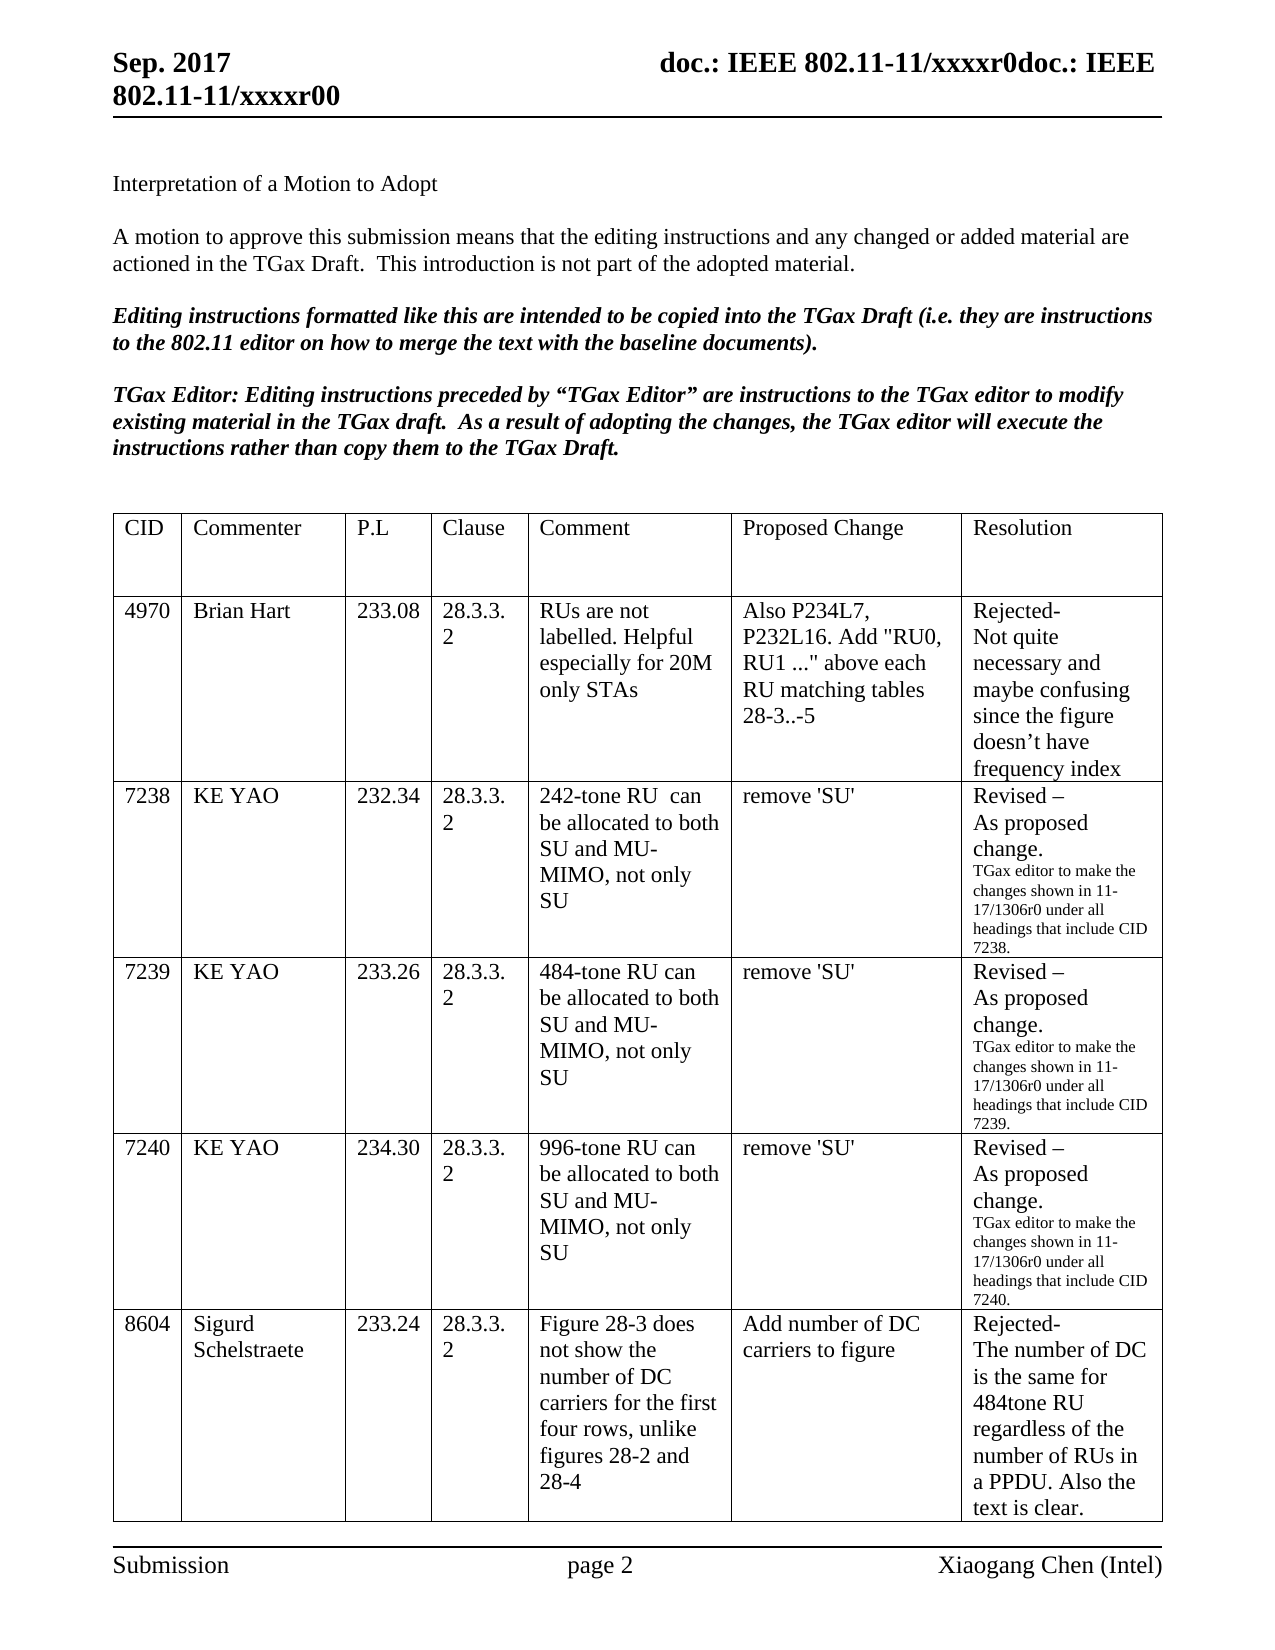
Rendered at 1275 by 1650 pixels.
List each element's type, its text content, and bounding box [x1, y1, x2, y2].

table_cell Add number of DC carriers to figure [732, 1310, 961, 1521]
table_cell 232.34 [346, 782, 431, 957]
table_cell RUs are not labelled. Helpful especially for 20M only STAs [529, 597, 731, 781]
table_cell remove 'SU' [732, 782, 961, 957]
table_header CID [114, 514, 181, 596]
table_cell 28.3.3.2 [432, 597, 528, 781]
table_cell Rejected- The number of DC is the same for 484tone RU regardless of the number of RUs in a PPDU. Also the text is clear. [962, 1310, 1162, 1521]
table_cell 28.3.3.2 [432, 1134, 528, 1309]
table_header Comment [529, 514, 731, 596]
table_cell 4970 [114, 597, 181, 781]
table_cell 484-tone RU can be allocated to both SU and MU-MIMO, not only SU [529, 958, 731, 1133]
table_cell 233.24 [346, 1310, 431, 1521]
table_cell 28.3.3.2 [432, 958, 528, 1133]
table_cell KE YAO [182, 1134, 345, 1309]
text TGax Editor: Editing instructions preceded by “TGax Editor” are instructions to the TGax editor to modify existing material in the TGax draft. As a result of adopting the changes, the TGax editor will execute the instructions rather than copy them to the TGax Draft. [112, 381, 1162, 460]
table_cell Revised – As proposed change. TGax editor to make the changes shown in 11-17/1306r0 under all headings that include CID 7238. [962, 782, 1162, 957]
table_cell 234.30 [346, 1134, 431, 1309]
table_cell KE YAO [182, 782, 345, 957]
table_cell Also P234L7, P232L16. Add "RU0, RU1 ..." above each RU matching tables 28-3..-5 [732, 597, 961, 781]
table_cell 8604 [114, 1310, 181, 1521]
text A motion to approve this submission means that the editing instructions and any changed or added material are actioned in the TGax Draft. This introduction is not part of the adopted material. [112, 223, 1162, 276]
table_header P.L [346, 514, 431, 596]
table_cell remove 'SU' [732, 958, 961, 1133]
table_cell KE YAO [182, 958, 345, 1133]
table_cell 7239 [114, 958, 181, 1133]
table_cell 242-tone RU can be allocated to both SU and MU-MIMO, not only SU [529, 782, 731, 957]
text Interpretation of a Motion to Adopt [112, 171, 1162, 197]
table_cell 7238 [114, 782, 181, 957]
table_cell Revised – As proposed change. TGax editor to make the changes shown in 11-17/1306r0 under all headings that include CID 7240. [962, 1134, 1162, 1309]
table_cell 28.3.3.2 [432, 782, 528, 957]
table_header Commenter [182, 514, 345, 596]
table_cell Rejected- Not quite necessary and maybe confusing since the figure doesn’t have frequency index [962, 597, 1162, 781]
table_header Proposed Change [732, 514, 961, 596]
table_cell 233.26 [346, 958, 431, 1133]
table_cell Revised – As proposed change. TGax editor to make the changes shown in 11-17/1306r0 under all headings that include CID 7239. [962, 958, 1162, 1133]
table_cell 28.3.3.2 [432, 1310, 528, 1521]
table_cell 233.08 [346, 597, 431, 781]
table_header Clause [432, 514, 528, 596]
text Editing instructions formatted like this are intended to be copied into the TGax Draft (i.e. they are instructions to the 802.11 editor on how to merge the text with the baseline documents). [112, 302, 1162, 355]
table_cell Figure 28-3 does not show the number of DC carriers for the first four rows, unlike figures 28-2 and 28-4 [529, 1310, 731, 1521]
table_cell 7240 [114, 1134, 181, 1309]
table_cell 996-tone RU can be allocated to both SU and MU-MIMO, not only SU [529, 1134, 731, 1309]
table_cell remove 'SU' [732, 1134, 961, 1309]
table_header Resolution [962, 514, 1162, 596]
table_cell Brian Hart [182, 597, 345, 781]
table_cell Sigurd Schelstraete [182, 1310, 345, 1521]
